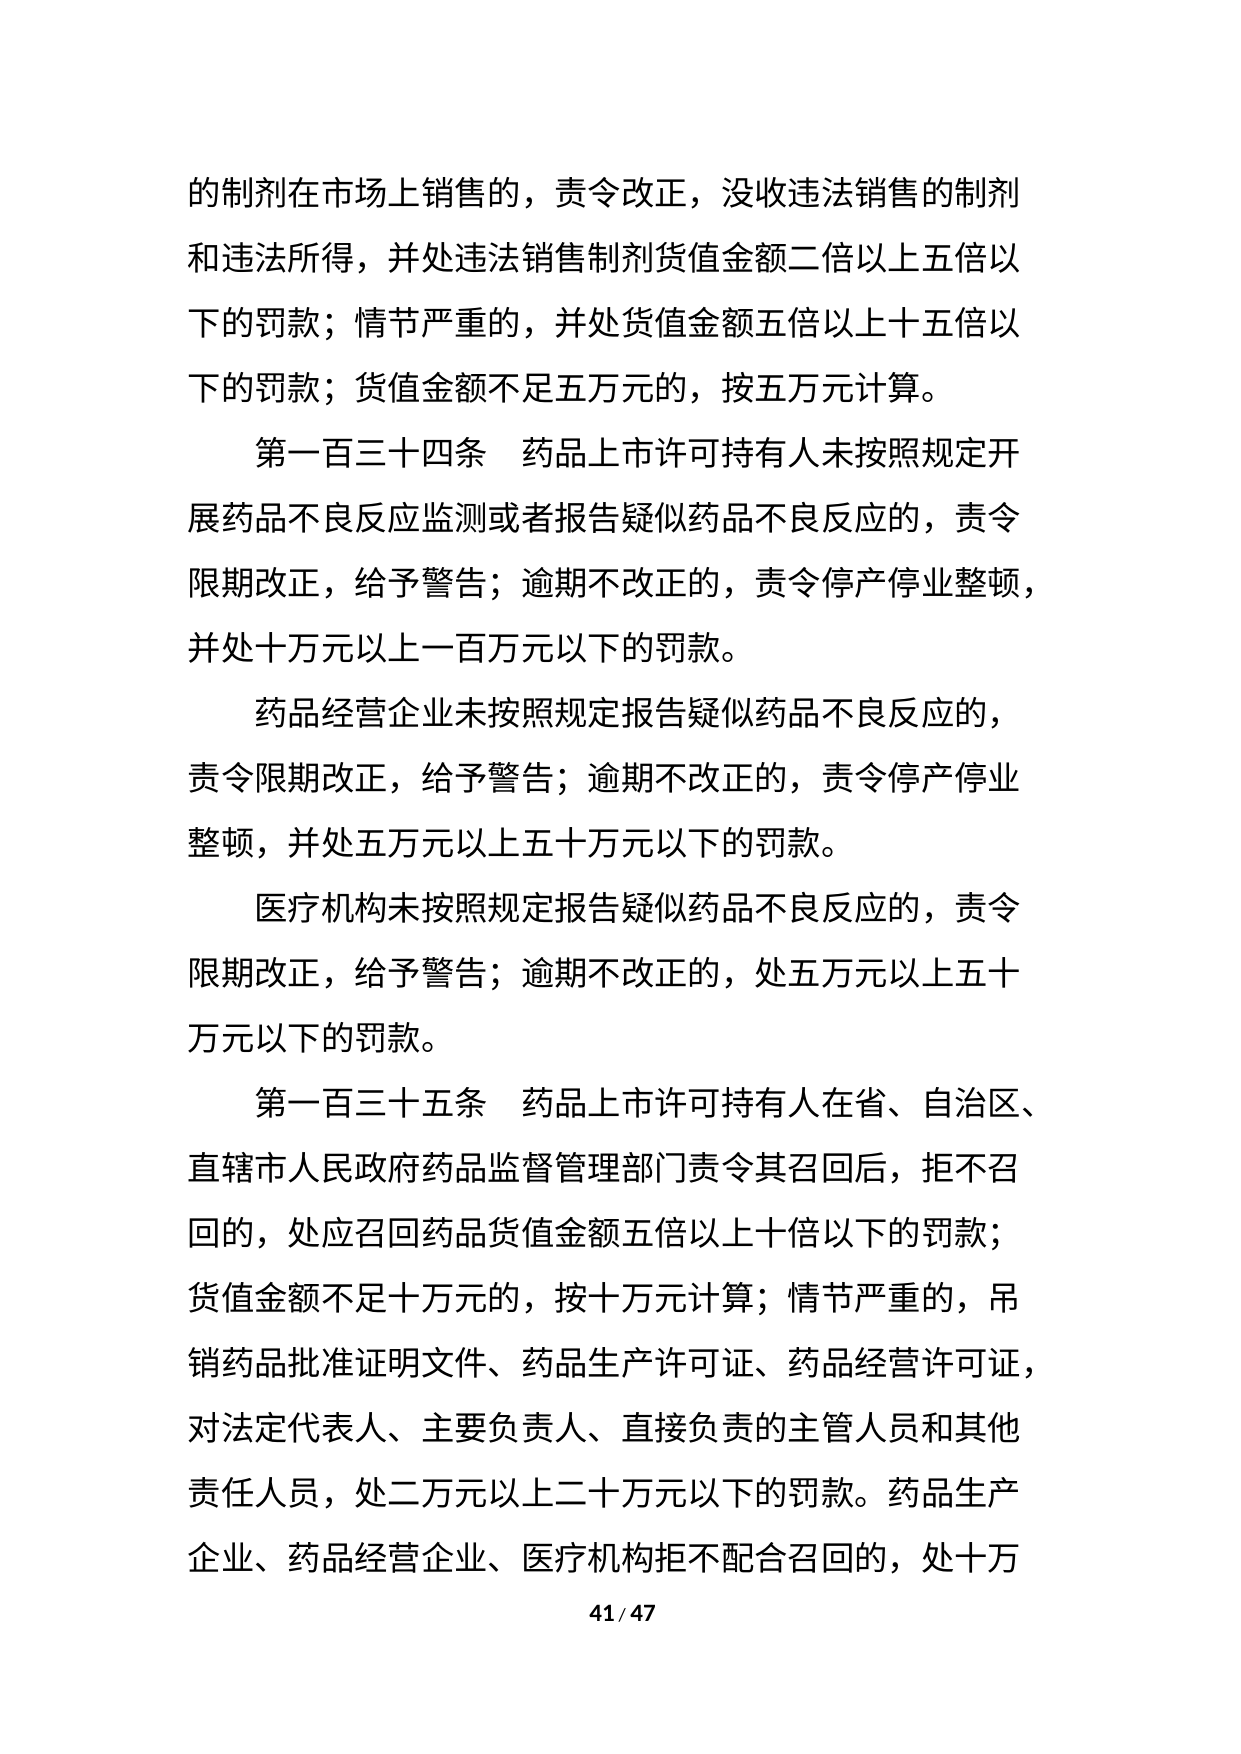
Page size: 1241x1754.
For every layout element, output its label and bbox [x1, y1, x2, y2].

text [187, 158, 1053, 1588]
